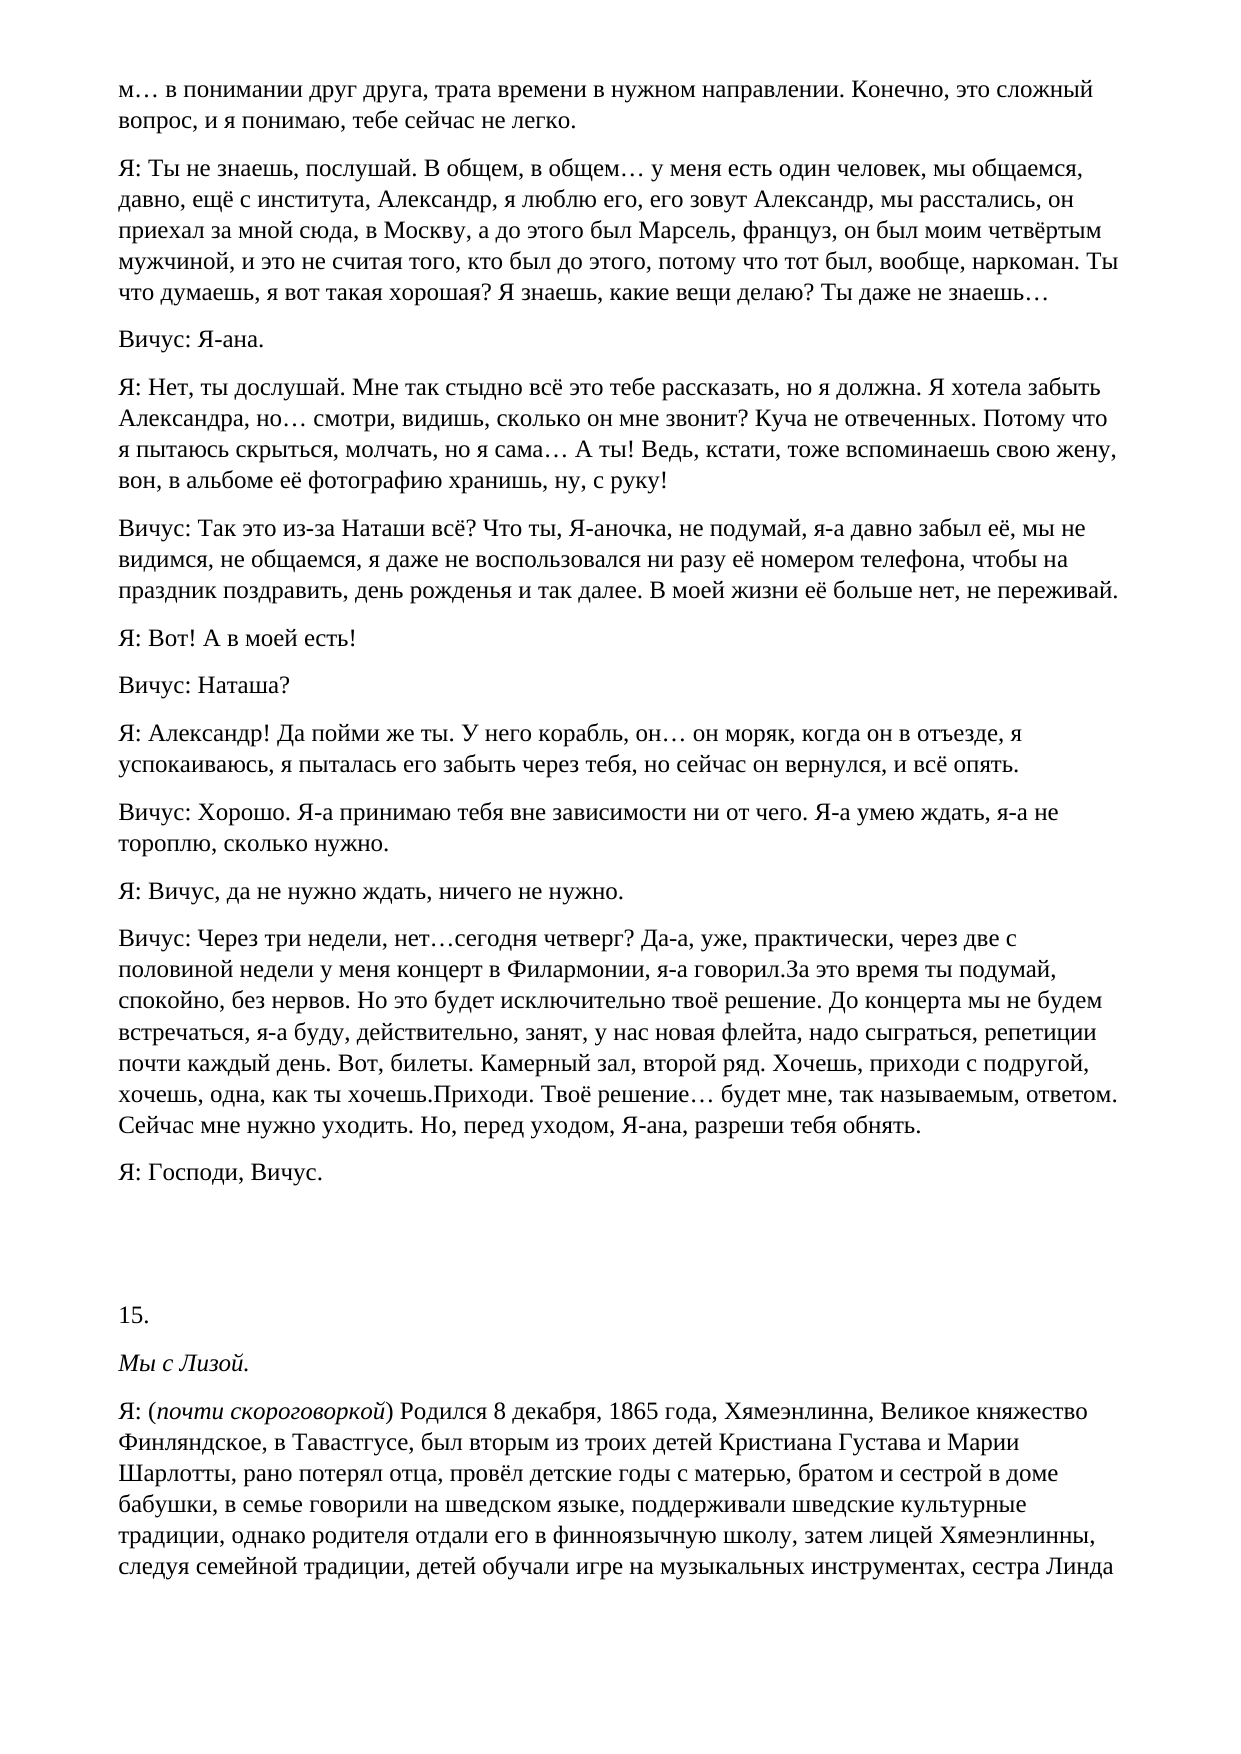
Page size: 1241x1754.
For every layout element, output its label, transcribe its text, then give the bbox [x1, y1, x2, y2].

text Я: Ты не знаешь, послушай. В общем, в общем… у меня есть один человек, мы общаемся, давно, ещё с института, Александр, я люблю его, его зовут Александр, мы расстались, он приехал за мной сюда, в Москву, а до этого был Марсель, француз, он был моим четвёртым мужчиной, и это не считая того, кто был до этого, потому что тот был, вообще, наркоман. Ты что думаешь, я вот такая хорошая? Я знаешь, какие вещи делаю? Ты даже не знаешь… [118, 153, 1122, 306]
text Вичус: Так это из-за Наташи всё? Что ты, Я-аночка, не подумай, я-а давно забыл её, мы не видимся, не общаемся, я даже не воспользовался ни разу её номером телефона, чтобы на праздник поздравить, день рожденья и так далее. В моей жизни её больше нет, не переживай. [118, 513, 1122, 604]
text Вичус: Я-ана. [118, 324, 1122, 353]
text Я: Вот! А в моей есть! [118, 623, 1122, 652]
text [118, 1396, 1122, 1580]
text 15. [118, 1301, 1122, 1329]
text Я: Вичус, да не нужно ждать, ничего не нужно. [118, 876, 1122, 904]
text Я: Нет, ты дослушай. Мне так стыдно всё это тебе рассказать, но я должна. Я хотела забыть Александра, но… смотри, видишь, сколько он мне звонит? Куча не отвеченных. Потому что я пытаюсь скрыться, молчать, но я сама… А ты! Ведь, кстати, тоже вспоминаешь свою жену, вон, в альбоме её фотографию хранишь, ну, с руку! [118, 372, 1122, 494]
text Вичус: Хорошо. Я-а принимаю тебя вне зависимости ни от чего. Я-а умею ждать, я-а не тороплю, сколько нужно. [118, 797, 1122, 857]
text Мы с Лизой. [118, 1348, 1122, 1377]
text Я: Александр! Да пойми же ты. У него корабль, он… он моряк, когда он в отъезде, я успокаиваюсь, я пыталась его забыть через тебя, но сейчас он вернулся, и всё опять. [118, 718, 1122, 778]
text Вичус: Через три недели, нет…сегодня четверг? Да-а, уже, практически, через две с половиной недели у меня концерт в Филармонии, я-а говорил.За это время ты подумай, спокойно, без нервов. Но это будет исключительно твоё решение. До концерта мы не будем встречаться, я-а буду, действительно, занят, у нас новая флейта, надо сыграться, репетиции почти каждый день. Вот, билеты. Камерный зал, второй ряд. Хочешь, приходи с подругой, хочешь, одна, как ты хочешь.Приходи. Твоё решение… будет мне, так называемым, ответом. Сейчас мне нужно уходить. Но, перед уходом, Я-ана, разреши тебя обнять. [118, 923, 1122, 1138]
text Вичус: Наташа? [118, 671, 1122, 699]
text Я: Господи, Вичус. [118, 1157, 1122, 1186]
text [118, 74, 1122, 134]
